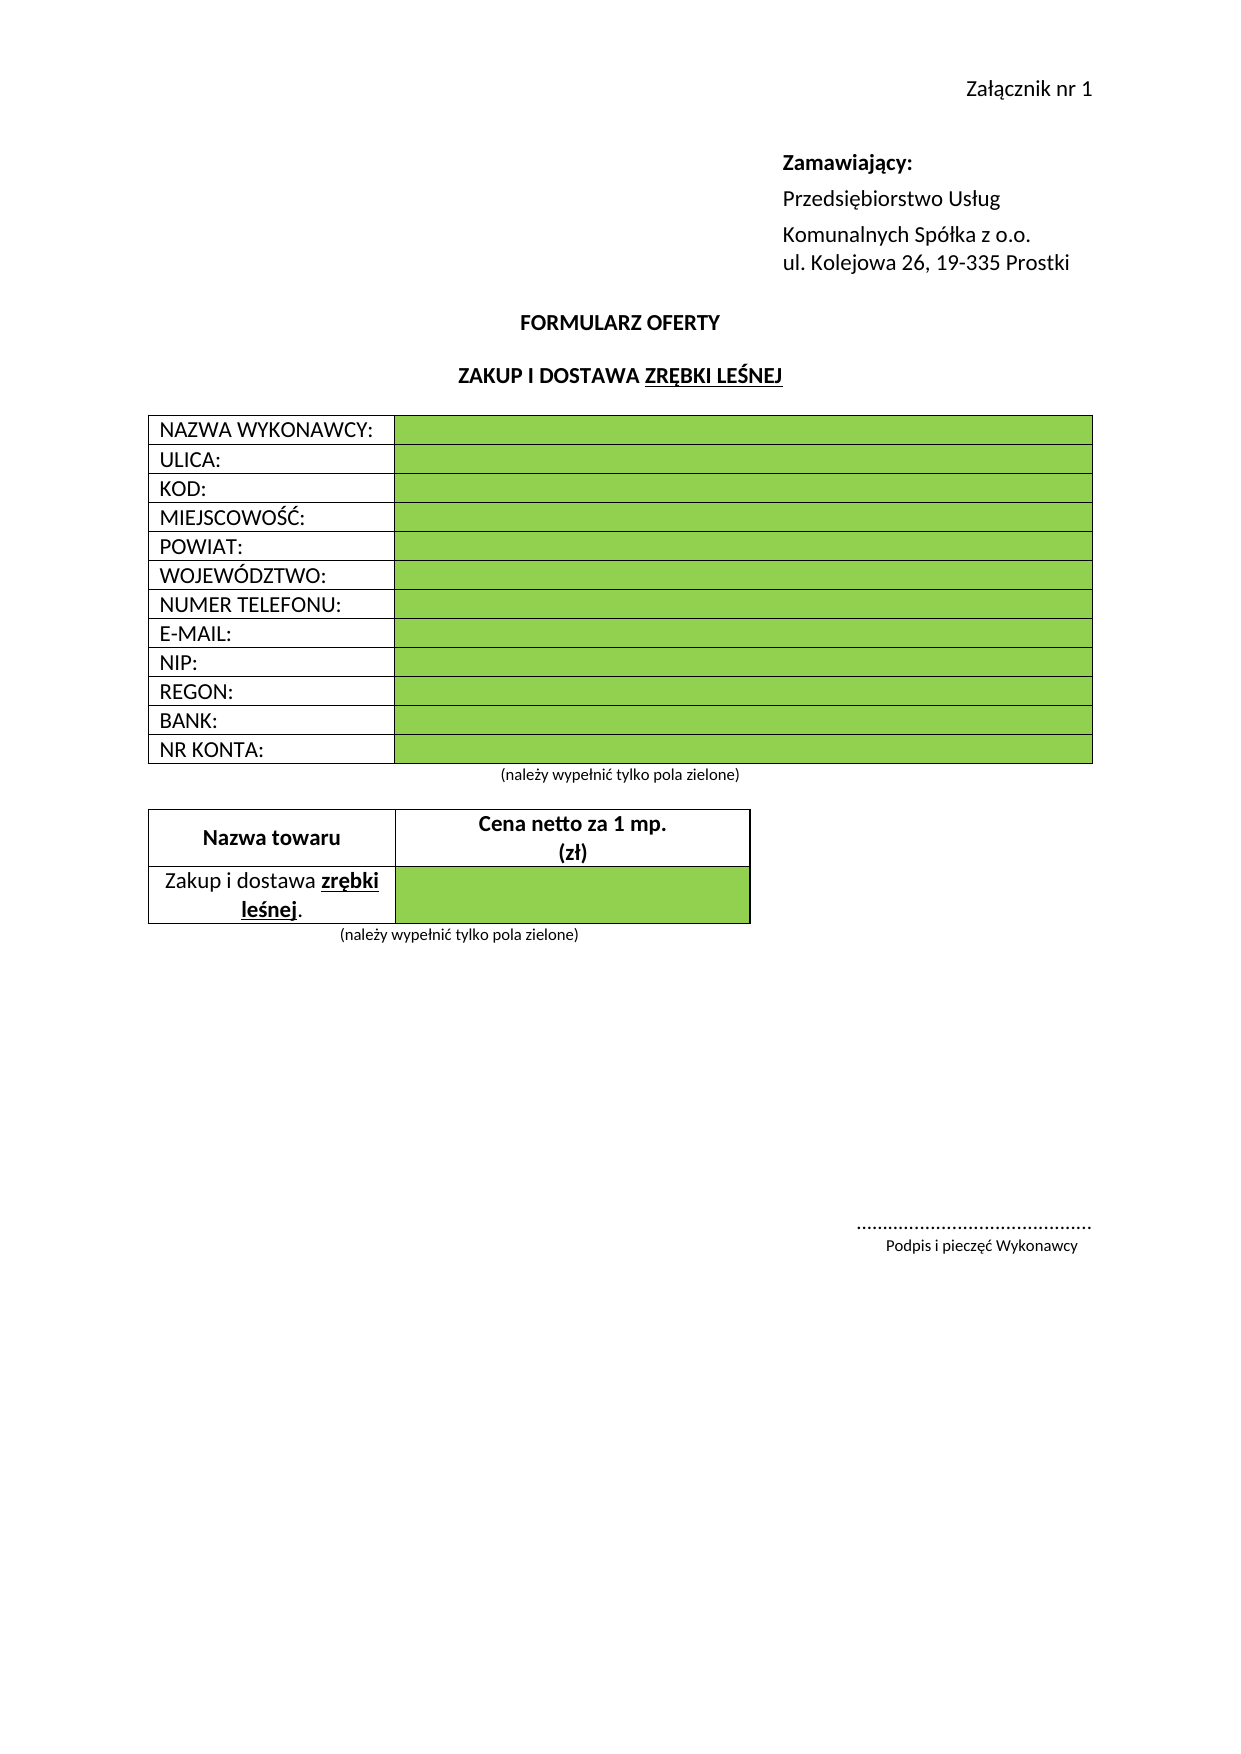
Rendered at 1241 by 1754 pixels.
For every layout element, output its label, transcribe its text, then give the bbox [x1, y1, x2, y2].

table_cell [395, 590, 1092, 618]
table_header Cena netto za 1 mp. (zł) [396, 810, 749, 866]
text Podpis i pieczęć Wykonawcy [148, 1235, 1078, 1255]
table_cell [395, 619, 1092, 647]
table_cell [395, 532, 1092, 560]
table_header NAZWA WYKONAWCY: [149, 416, 394, 444]
table_cell [396, 867, 749, 923]
text Komunalnych Spółka z o.o. [783, 220, 1093, 248]
text (należy wypełnić tylko pola zielone) [339, 924, 1093, 944]
table_cell [395, 735, 1092, 763]
table_cell WOJEWÓDZTWO: [149, 561, 394, 589]
table_cell NIP: [149, 648, 394, 676]
table_cell [395, 503, 1092, 531]
table_cell NR KONTA: [149, 735, 394, 763]
text ul. Kolejowa 26, 19-335 Prostki [783, 248, 1093, 276]
table_cell NUMER TELEFONU: [149, 590, 394, 618]
table_cell [395, 648, 1092, 676]
table_cell POWIAT: [149, 532, 394, 560]
table_cell KOD: [149, 474, 394, 502]
text FORMULARZ OFERTY [148, 308, 1093, 337]
table_cell [395, 677, 1092, 705]
table_cell Zakup i dostawa zrębki leśnej. [149, 867, 395, 923]
table_cell [395, 561, 1092, 589]
table_cell [395, 445, 1092, 473]
text Zamawiający: [783, 148, 1093, 176]
table_cell E-MAIL: [149, 619, 394, 647]
table_cell [395, 706, 1092, 734]
text ZAKUP I DOSTAWA ZRĘBKI LEŚNEJ [148, 362, 1093, 389]
table_cell BANK: [149, 706, 394, 734]
text (należy wypełnić tylko pola zielone) [148, 764, 1093, 785]
text Przedsiębiorstwo Usług [783, 184, 1093, 212]
table_cell MIEJSCOWOŚĆ: [149, 503, 394, 531]
table_header [395, 416, 1092, 444]
table_cell [395, 474, 1092, 502]
table_cell ULICA: [149, 445, 394, 473]
table_header Nazwa towaru [149, 810, 395, 866]
table_cell REGON: [149, 677, 394, 705]
